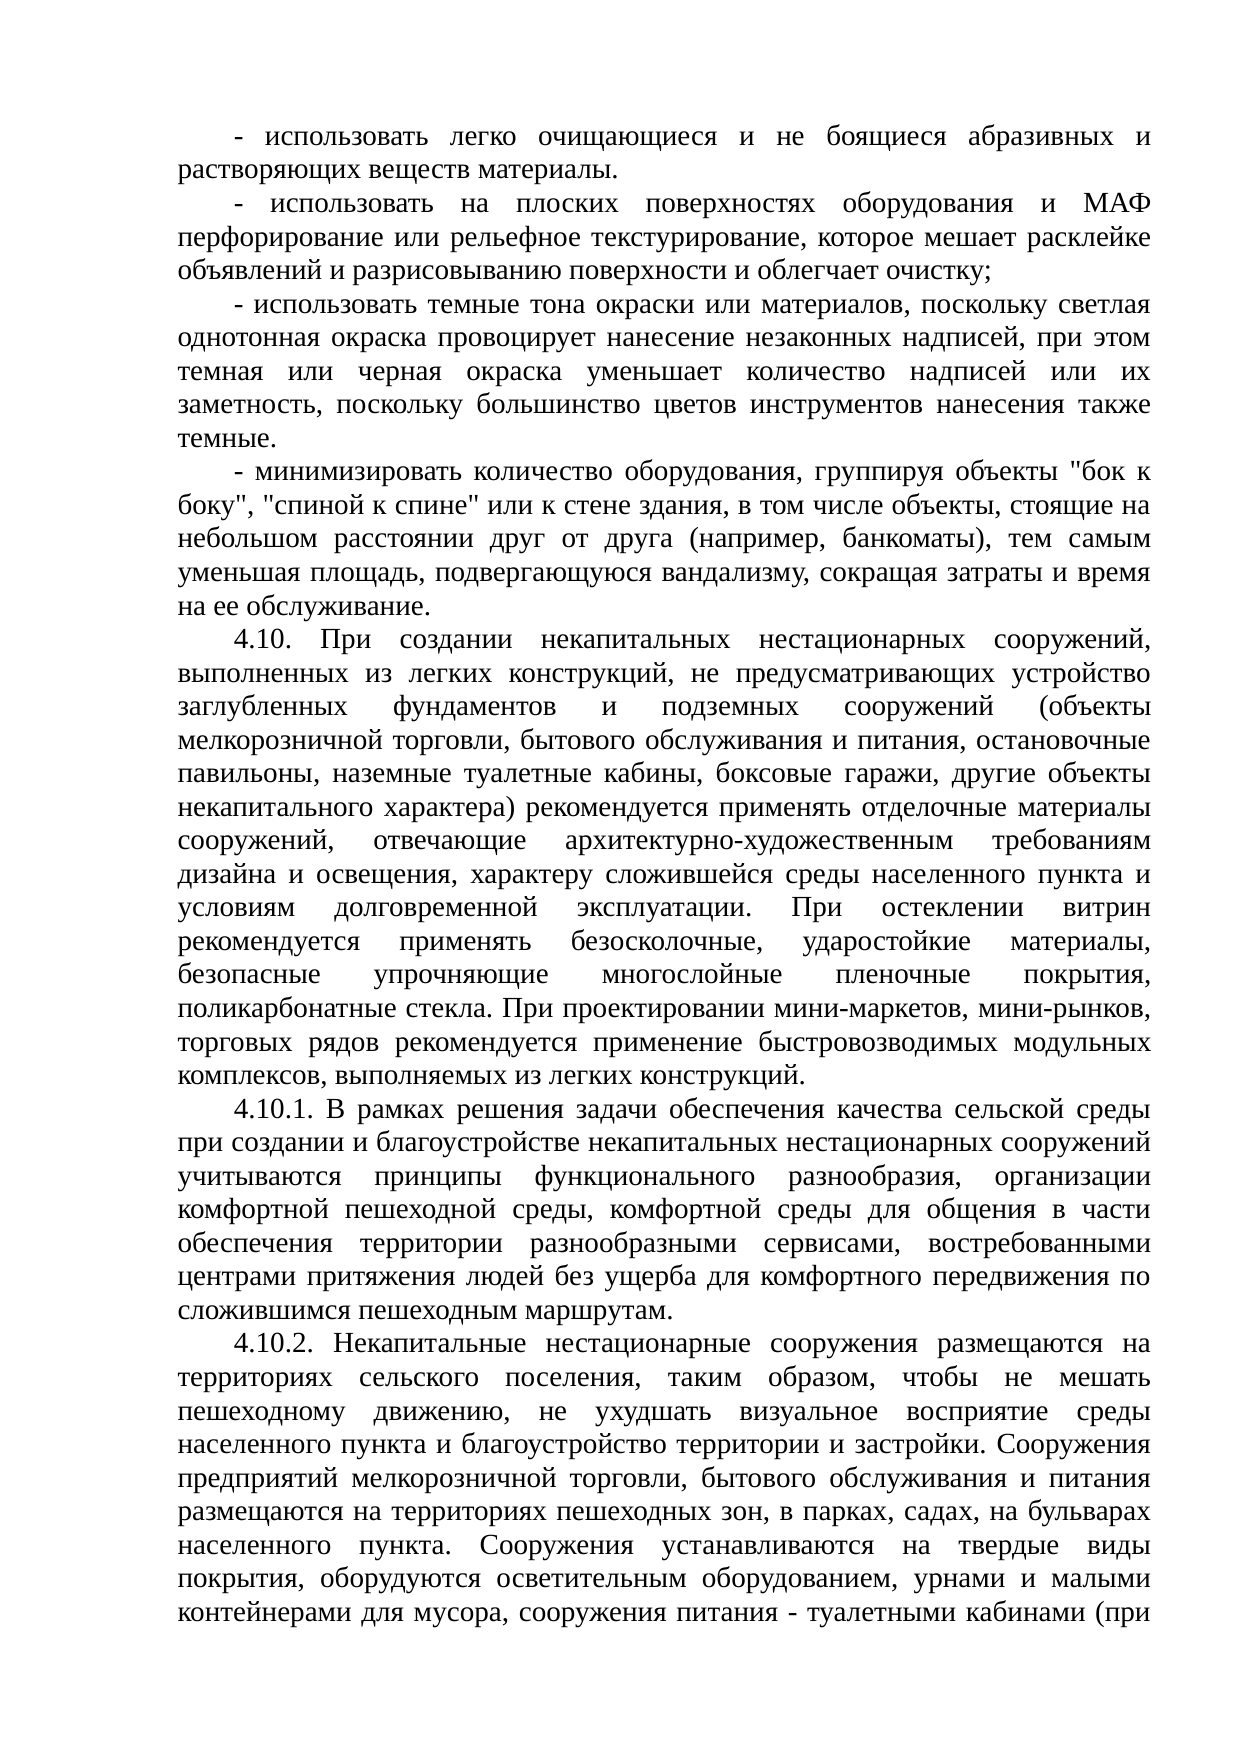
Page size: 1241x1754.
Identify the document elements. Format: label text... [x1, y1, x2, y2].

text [177, 1326, 1152, 1627]
text 4.10. При создании некапитальных нестационарных сооружений, выполненных из легких конструкций, не предусматривающих устройство заглубленных фундаментов и подземных сооружений (объекты мелкорозничной торговли, бытового обслуживания и питания, остановочные павильоны, наземные туалетные кабины, боксовые гаражи, другие объекты некапитального характера) рекомендуется применять отделочные материалы сооружений, отвечающие архитектурно-художественным требованиям дизайна и освещения, характеру сложившейся среды населенного пункта и условиям долговременной эксплуатации. При остеклении витрин рекомендуется применять безосколочные, ударостойкие материалы, безопасные упрочняющие многослойные пленочные покрытия, поликарбонатные стекла. При проектировании мини-маркетов, мини-рынков, торговых рядов рекомендуется применение быстровозводимых модульных комплексов, выполняемых из легких конструкций. [177, 621, 1152, 1091]
text - минимизировать количество оборудования, группируя объекты "бок к боку", "спиной к спине" или к стене здания, в том числе объекты, стоящие на небольшом расстоянии друг от друга (например, банкоматы), тем самым уменьшая площадь, подвергающуюся вандализму, сокращая затраты и время на ее обслуживание. [177, 453, 1152, 621]
text - использовать легко очищающиеся и не боящиеся абразивных и растворяющих веществ материалы. [177, 118, 1152, 185]
text - использовать на плоских поверхностях оборудования и МАФ перфорирование или рельефное текстурирование, которое мешает расклейке объявлений и разрисовыванию поверхности и облегчает очистку; [177, 185, 1152, 286]
text 4.10.1. В рамках решения задачи обеспечения качества сельской среды при создании и благоустройстве некапитальных нестационарных сооружений учитываются принципы функционального разнообразия, организации комфортной пешеходной среды, комфортной среды для общения в части обеспечения территории разнообразными сервисами, востребованными центрами притяжения людей без ущерба для комфортного передвижения по сложившимся пешеходным маршрутам. [177, 1091, 1152, 1326]
text - использовать темные тона окраски или материалов, поскольку светлая однотонная окраска провоцирует нанесение незаконных надписей, при этом темная или черная окраска уменьшает количество надписей или их заметность, поскольку большинство цветов инструментов нанесения также темные. [177, 286, 1152, 453]
